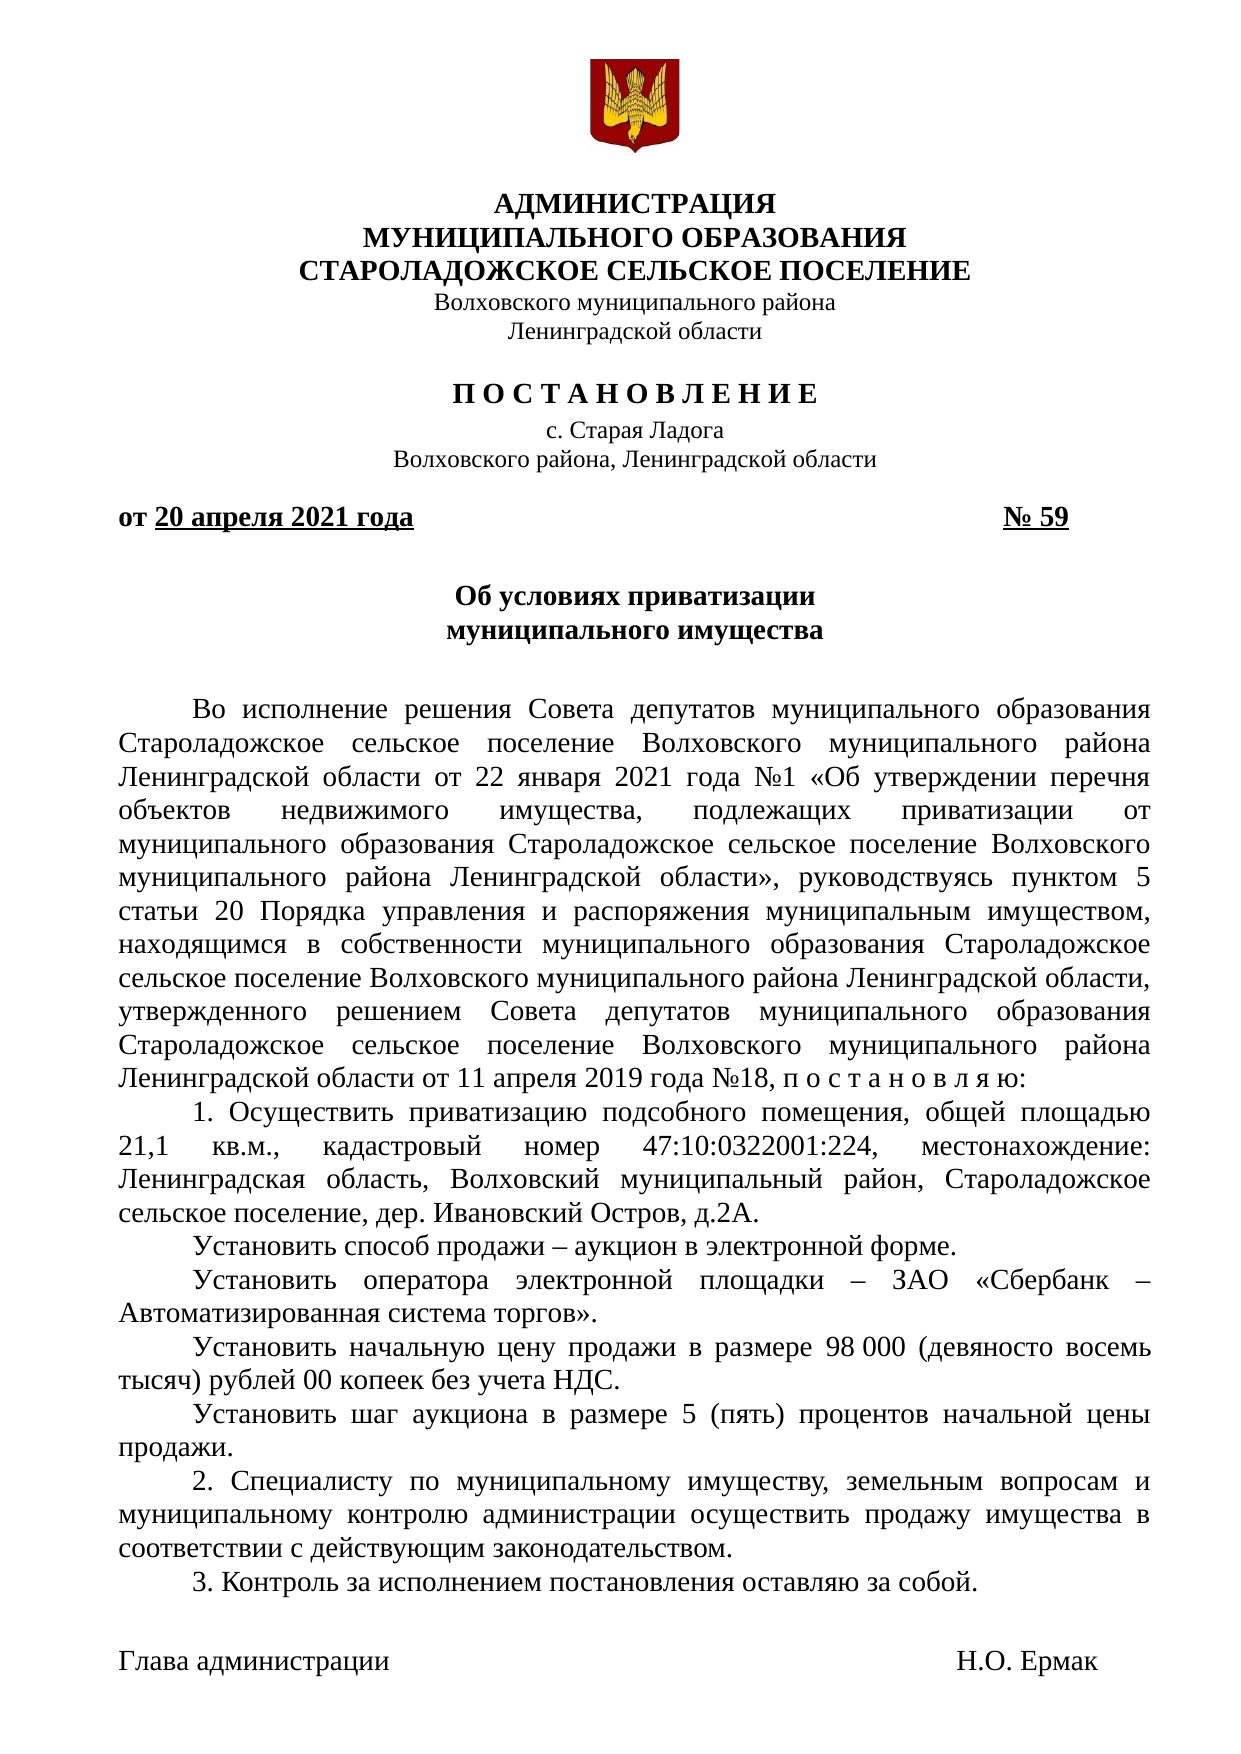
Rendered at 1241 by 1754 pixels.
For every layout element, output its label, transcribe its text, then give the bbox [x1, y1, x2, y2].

subtitle Ленинградской области [118, 316, 1152, 344]
text Глава администрации Н.О. Ермак [118, 1643, 1152, 1677]
picture [590, 59, 680, 153]
text МУНИЦИПАЛЬНОГО ОБРАЗОВАНИЯ [118, 220, 1152, 253]
title АДМИНИСТРАЦИЯ [118, 186, 1152, 220]
text Установить начальную цену продажи в размере 98 000 (девяносто восемь тысяч) рублей 00 копеек без учета НДС. [118, 1329, 1152, 1396]
subtitle Волховского муниципального района [118, 287, 1152, 316]
text от 20 апреля 2021 года № 59 [118, 499, 1152, 533]
text муниципального имущества [118, 612, 1152, 646]
text 1. Осуществить приватизацию подсобного помещения, общей площадью 21,1 кв.м., кадастровый номер 47:10:0322001:224, местонахождение: Ленинградская область, Волховский муниципальный район, Староладожское сельское поселение, дер. Ивановский Остров, д.2А. [118, 1094, 1152, 1228]
text Установить оператора электронной площадки – ЗАО «Сбербанк – Автоматизированная система торгов». [118, 1262, 1152, 1329]
text Установить шаг аукциона в размере 5 (пять) процентов начальной цены продажи. [118, 1396, 1152, 1463]
text Установить способ продажи – аукцион в электронной форме. [118, 1228, 1152, 1262]
text 3. Контроль за исполнением постановления оставляю за собой. [118, 1564, 1152, 1597]
title Во исполнение решения Совета депутатов муниципального образования Староладожское сельское поселение Волховского муниципального района Ленинградской области от 22 января 2021 года №1 «Об утверждении перечня объектов недвижимого имущества, подлежащих приватизации от муниципального образования Староладожское сельское поселение Волховского муниципального района Ленинградской области», руководствуясь пунктом 5 статьи 20 Порядка управления и распоряжения муниципальным имуществом, находящимся в собственности муниципального образования Староладожское сельское поселение Волховского муниципального района Ленинградской области, утвержденного решением Совета депутатов муниципального образования Староладожское сельское поселение Волховского муниципального района Ленинградской области от 11 апреля 2019 года №18, п о с т а н о в л я ю: [118, 692, 1152, 1094]
text с. Старая Ладога [118, 415, 1152, 444]
text Об условиях приватизации [118, 578, 1152, 612]
subtitle П О С Т А Н О В Л Е Н И Е [118, 377, 1152, 410]
text 2. Специалисту по муниципальному имуществу, земельным вопросам и муниципальному контролю администрации осуществить продажу имущества в соответствии с действующим законодательством. [118, 1463, 1152, 1564]
text СТАРОЛАДОЖСКОЕ СЕЛЬСКОЕ ПОСЕЛЕНИЕ [118, 253, 1152, 287]
text Волховского района, Ленинградской области [118, 444, 1152, 473]
